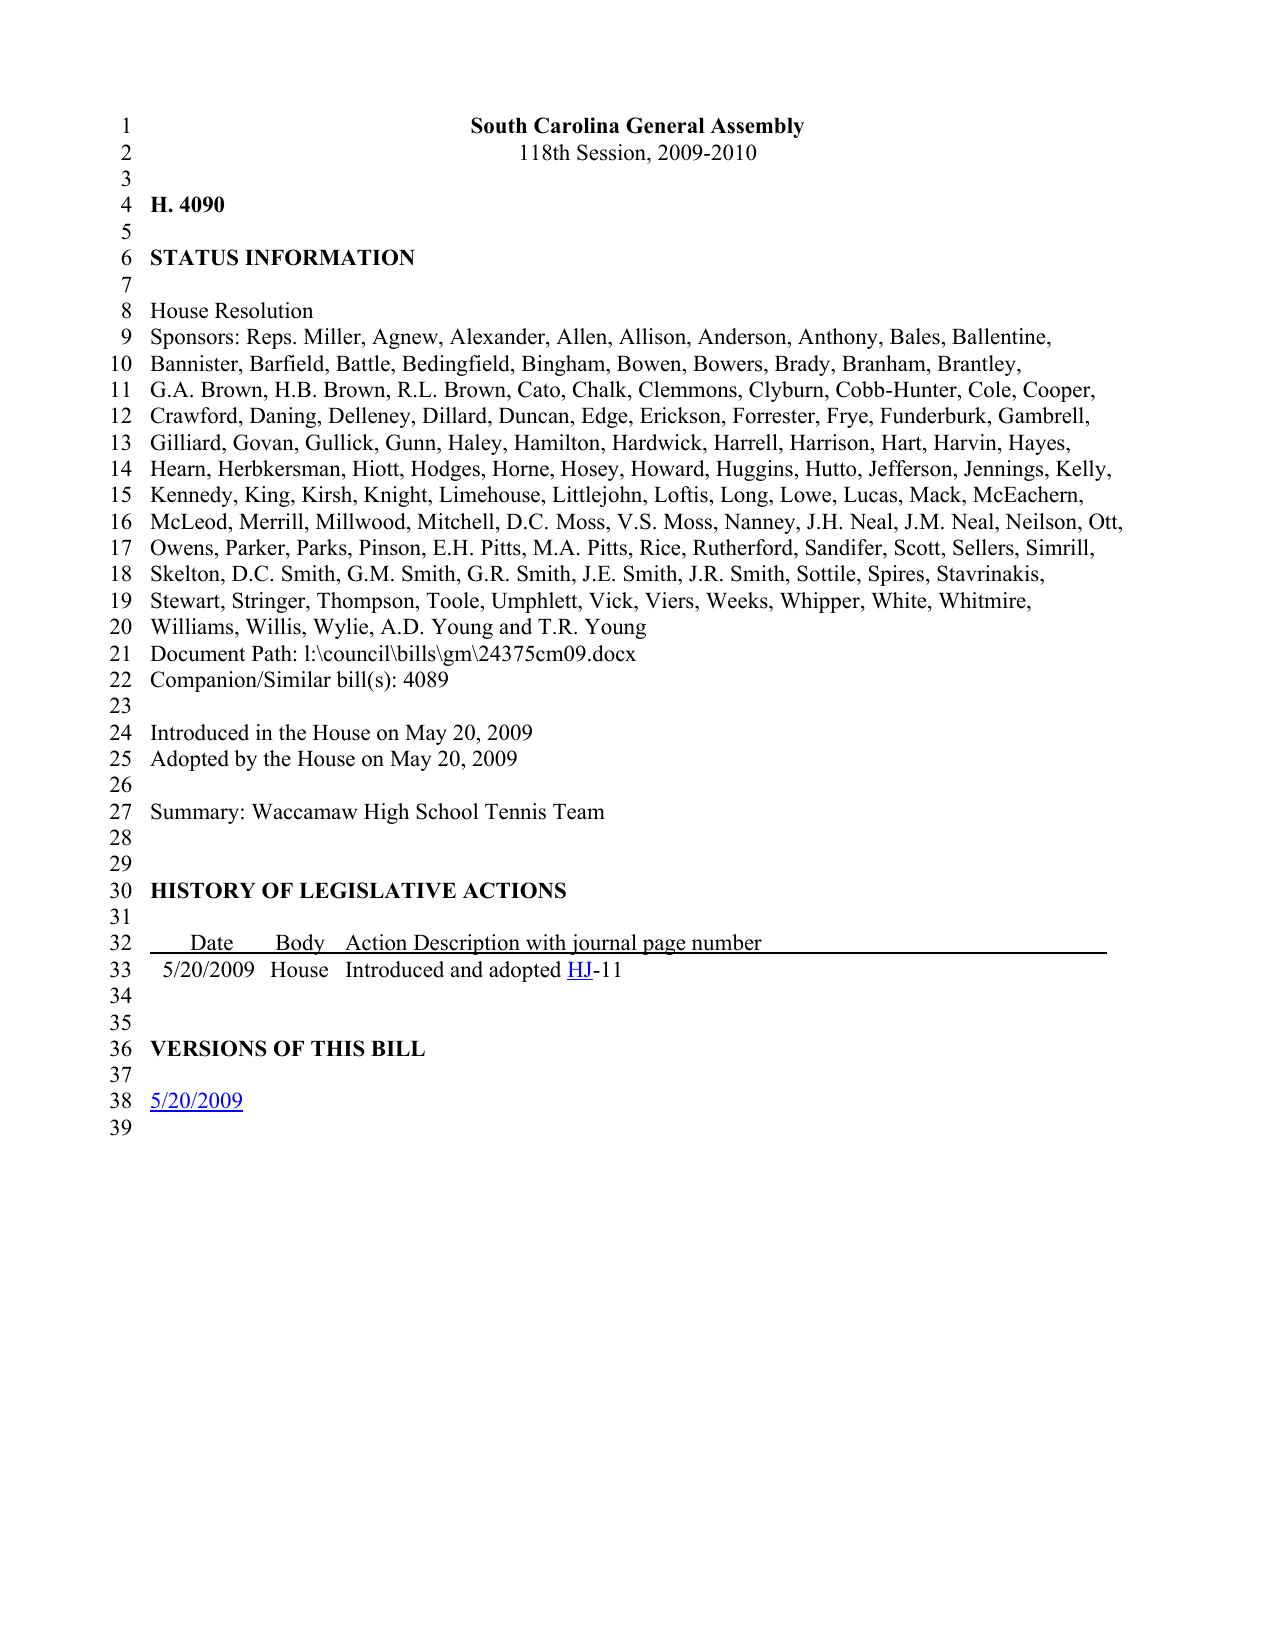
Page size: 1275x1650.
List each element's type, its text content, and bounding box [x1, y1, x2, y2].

text 5/20/2009 [150, 1088, 1125, 1114]
text House Resolution [150, 297, 1125, 323]
text South Carolina General Assembly [150, 112, 1125, 139]
text H. 4090 [150, 192, 1125, 218]
text Adopted by the House on May 20, 2009 [150, 745, 1125, 771]
text 118th Session, 2009-2010 [150, 139, 1125, 165]
text Sponsors: Reps. Miller, Agnew, Alexander, Allen, Allison, Anderson, Anthony, Bales, Ballentine, Bannister, Barfield, Battle, Bedingfield, Bingham, Bowen, Bowers, Brady, Branham, Brantley, G.A. Brown, H.B. Brown, R.L. Brown, Cato, Chalk, Clemmons, Clyburn, Cobb-Hunter, Cole, Cooper, Crawford, Daning, Delleney, Dillard, Duncan, Edge, Erickson, Forrester, Frye, Funderburk, Gambrell, Gilliard, Govan, Gullick, Gunn, Haley, Hamilton, Hardwick, Harrell, Harrison, Hart, Harvin, Hayes, Hearn, Herbkersman, Hiott, Hodges, Horne, Hosey, Howard, Huggins, Hutto, Jefferson, Jennings, Kelly, Kennedy, King, Kirsh, Knight, Limehouse, Littlejohn, Loftis, Long, Lowe, Lucas, Mack, McEachern, McLeod, Merrill, Millwood, Mitchell, D.C. Moss, V.S. Moss, Nanney, J.H. Neal, J.M. Neal, Neilson, Ott, Owens, Parker, Parks, Pinson, E.H. Pitts, M.A. Pitts, Rice, Rutherford, Sandifer, Scott, Sellers, Simrill, Skelton, D.C. Smith, G.M. Smith, G.R. Smith, J.E. Smith, J.R. Smith, Sottile, Spires, Stavrinakis, Stewart, Stringer, Thompson, Toole, Umphlett, Vick, Viers, Weeks, Whipper, White, Whitmire, Williams, Willis, Wylie, A.D. Young and T.R. Young [150, 323, 1125, 639]
text STATUS INFORMATION [150, 244, 1125, 271]
text Introduced in the House on May 20, 2009 [150, 719, 1125, 745]
text Document Path: l:\council\bills\gm\24375cm09.docx [150, 639, 1125, 666]
text VERSIONS OF THIS BILL [150, 1035, 1125, 1061]
text 5/20/2009 House Introduced and adopted HJ-11 [150, 956, 1125, 982]
text Companion/Similar bill(s): 4089 [150, 666, 1125, 692]
text HISTORY OF LEGISLATIVE ACTIONS [150, 877, 1125, 903]
text Summary: Waccamaw High School Tennis Team [150, 798, 1125, 824]
text Date Body Action Description with journal page number [150, 929, 1125, 956]
